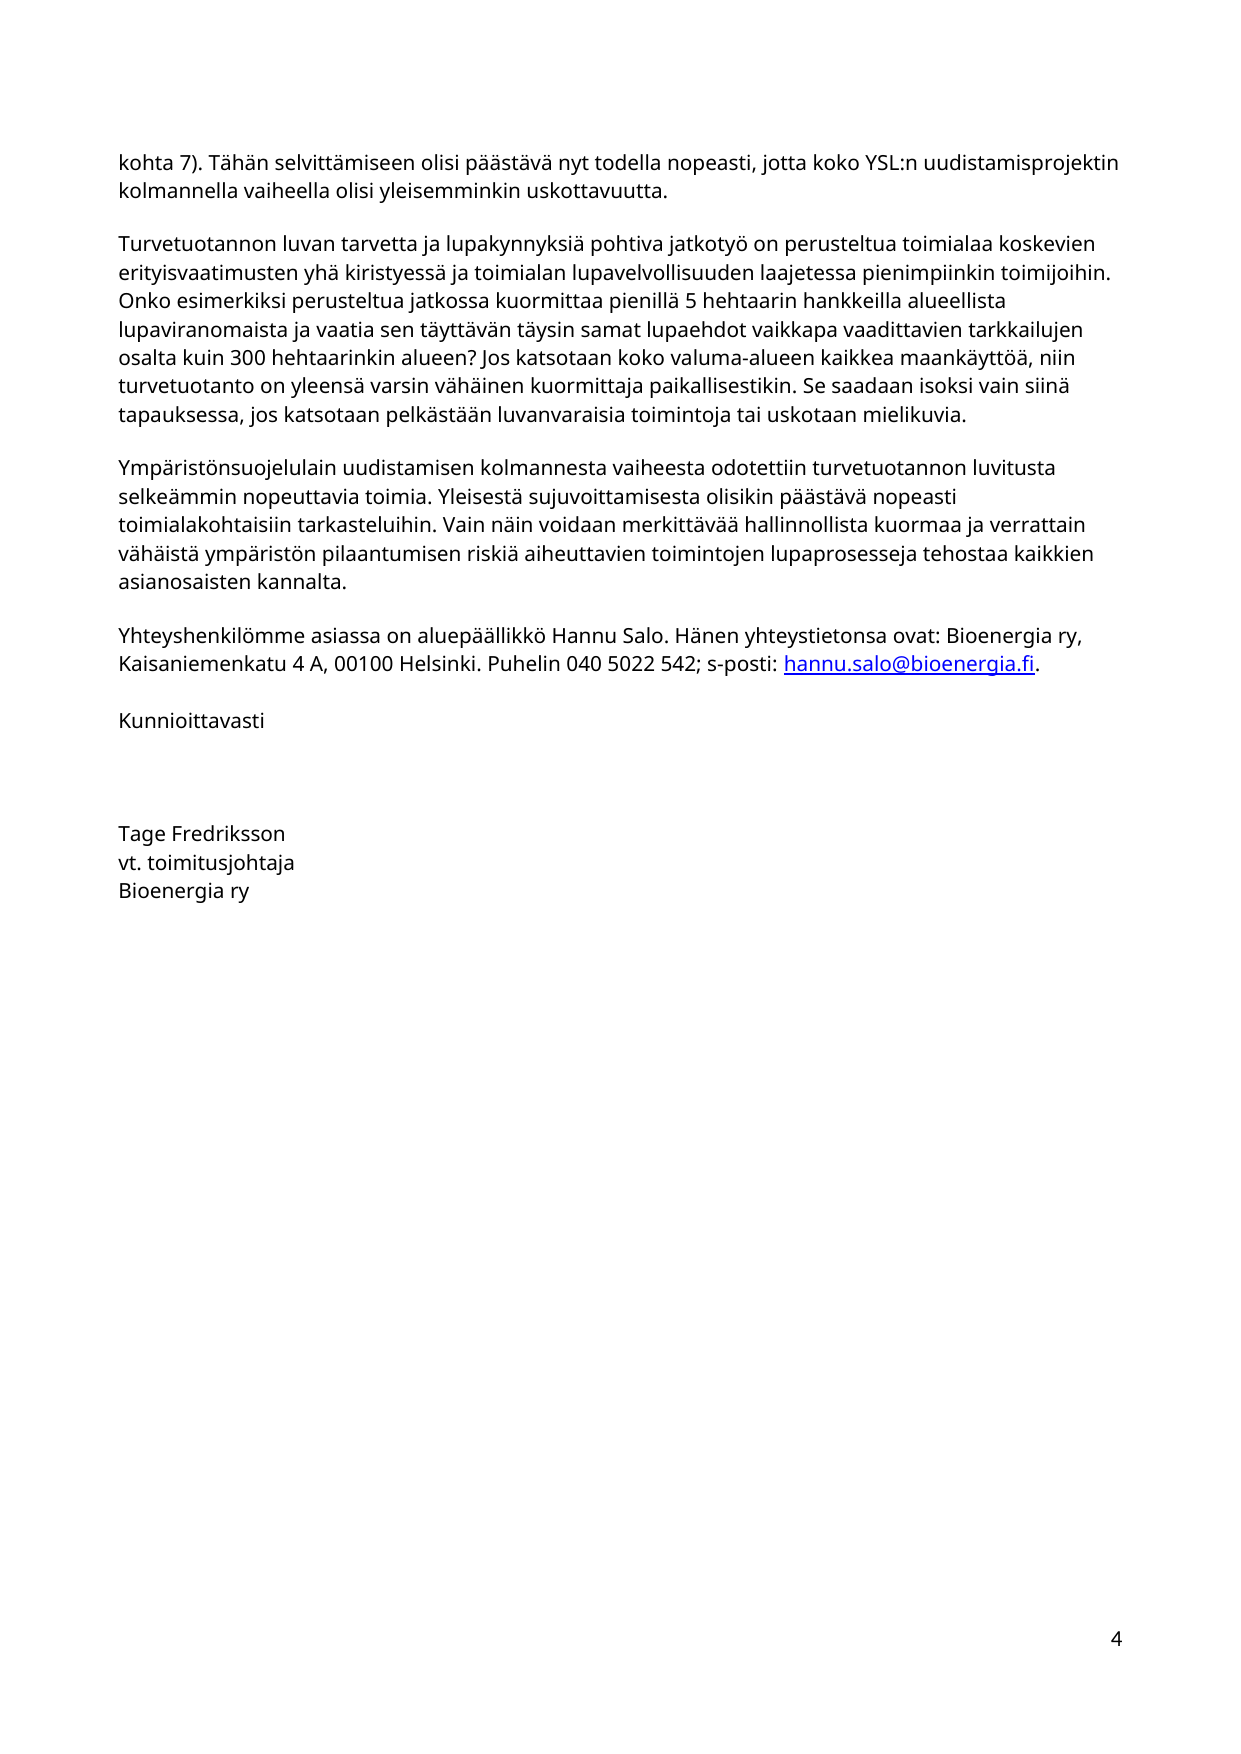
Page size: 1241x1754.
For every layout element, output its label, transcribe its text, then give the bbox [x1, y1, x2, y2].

text Kunnioittavasti [118, 706, 1122, 734]
text Yhteyshenkilömme asiassa on aluepäällikkö Hannu Salo. Hänen yhteystietonsa ovat: Bioenergia ry, Kaisaniemenkatu 4 A, 00100 Helsinki. Puhelin 040 5022 542; s-posti: hannu.salo@bioenergia.fi. [118, 621, 1122, 678]
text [118, 148, 1122, 204]
text Ympäristönsuojelulain uudistamisen kolmannesta vaiheesta odotettiin turvetuotannon luvitusta selkeämmin nopeuttavia toimia. Yleisestä sujuvoittamisesta olisikin päästävä nopeasti toimialakohtaisiin tarkasteluihin. Vain näin voidaan merkittävää hallinnollista kuormaa ja verrattain vähäistä ympäristön pilaantumisen riskiä aiheuttavien toimintojen lupaprosesseja tehostaa kaikkien asianosaisten kannalta. [118, 453, 1122, 596]
text Tage Fredriksson vt. toimitusjohtaja Bioenergia ry [118, 819, 1122, 905]
text Turvetuotannon luvan tarvetta ja lupakynnyksiä pohtiva jatkotyö on perusteltua toimialaa koskevien erityisvaatimusten yhä kiristyessä ja toimialan lupavelvollisuuden laajetessa pienimpiinkin toimijoihin. Onko esimerkiksi perusteltua jatkossa kuormittaa pienillä 5 hehtaarin hankkeilla alueellista lupaviranomaista ja vaatia sen täyttävän täysin samat lupaehdot vaikkapa vaadittavien tarkkailujen osalta kuin 300 hehtaarinkin alueen? Jos katsotaan koko valuma-alueen kaikkea maankäyttöä, niin turvetuotanto on yleensä varsin vähäinen kuormittaja paikallisestikin. Se saadaan isoksi vain siinä tapauksessa, jos katsotaan pelkästään luvanvaraisia toimintoja tai uskotaan mielikuvia. [118, 229, 1122, 428]
